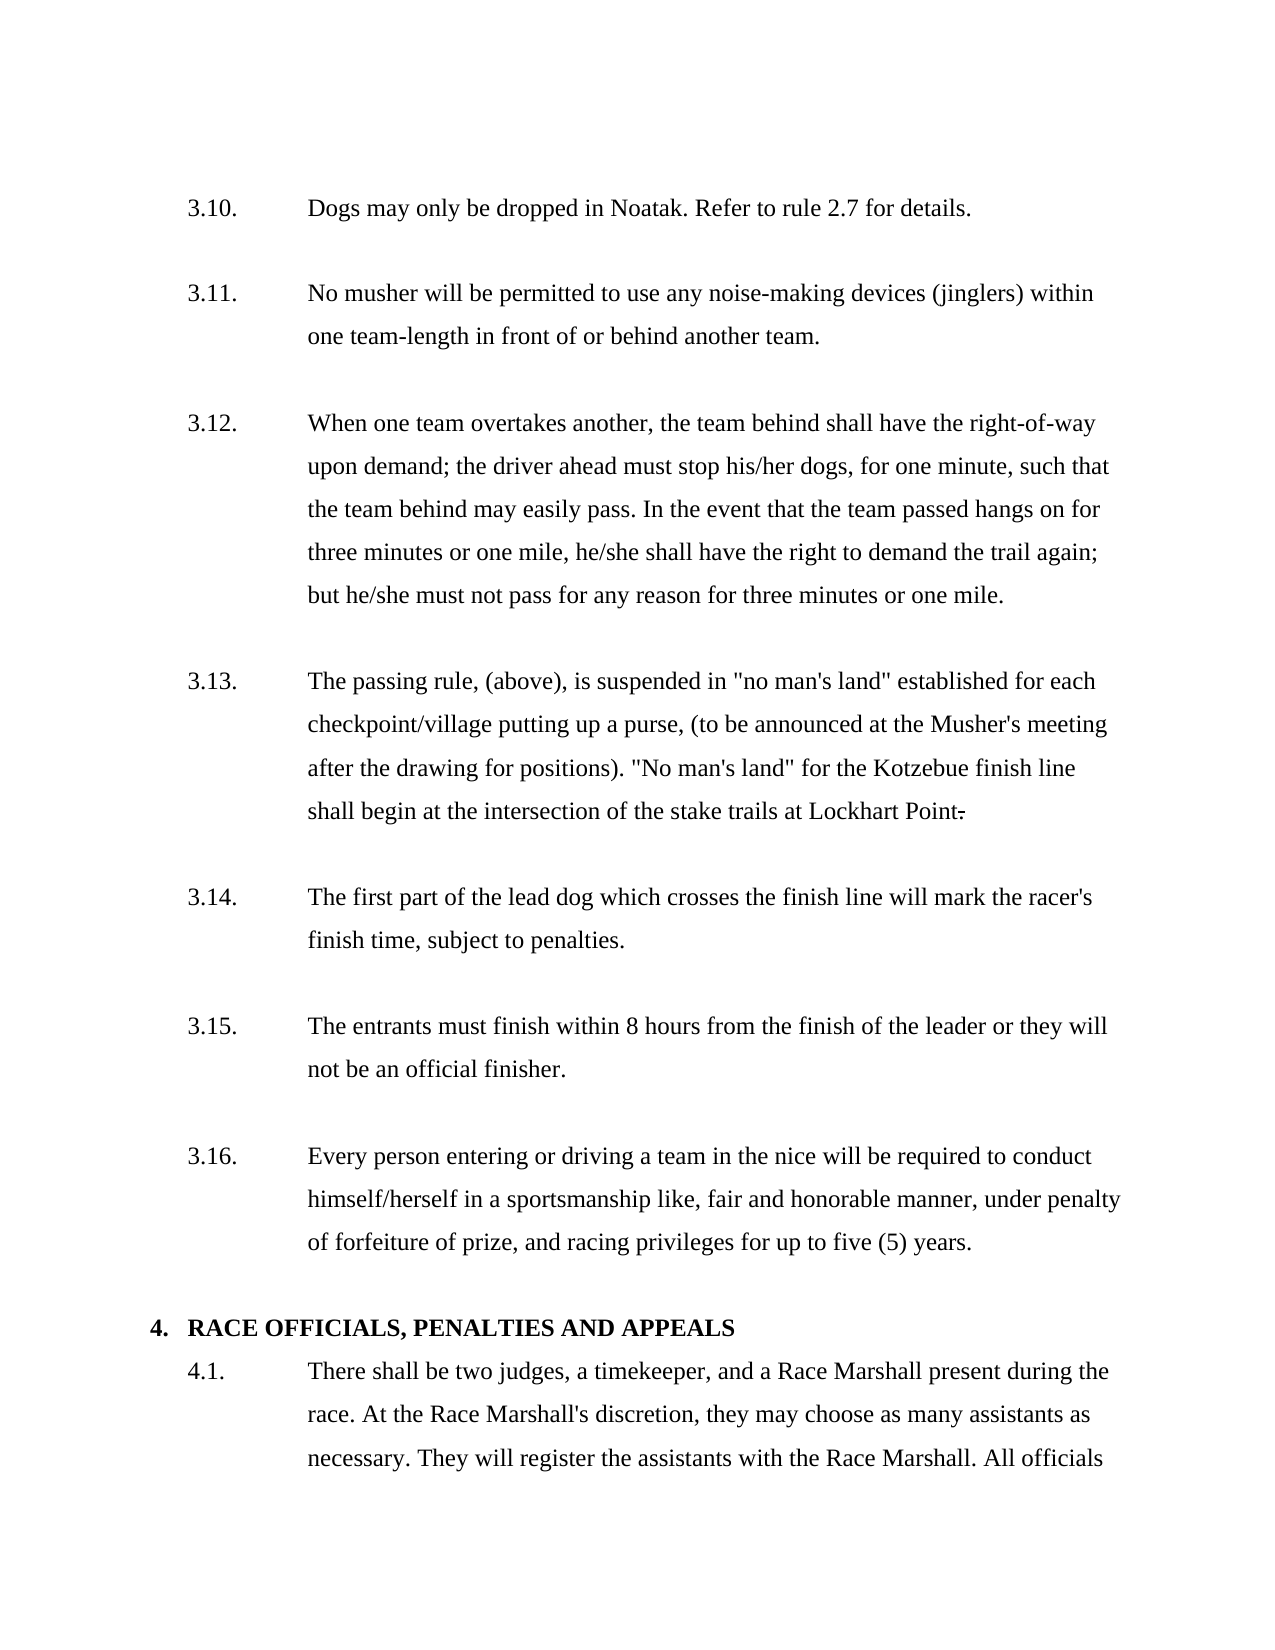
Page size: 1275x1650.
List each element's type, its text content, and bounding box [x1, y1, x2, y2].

list No musher will be permitted to use any noise-making devices (jinglers) within one team-length in front of or behind another team. [187, 278, 1125, 350]
list RACE OFFICIALS, PENALTIES AND APPEALS [150, 1313, 1125, 1342]
list When one team overtakes another, the team behind shall have the right-of-way upon demand; the driver ahead must stop his/her dogs, for one minute, such that the team behind may easily pass. In the event that the team passed hangs on for three minutes or one mile, he/she shall have the right to demand the trail again; but he/she must not pass for any reason for three minutes or one mile. [187, 408, 1125, 609]
list Dogs may only be dropped in Noatak. Refer to rule 2.7 for details. [187, 193, 1125, 222]
list Every person entering or driving a team in the nice will be required to conduct himself/herself in a sportsmanship like, fair and honorable manner, under penalty of forfeiture of prize, and racing privileges for up to five (5) years. [187, 1141, 1125, 1256]
list The first part of the lead dog which crosses the finish line will mark the racer's finish time, subject to penalties. [187, 882, 1125, 954]
list The passing rule, (above), is suspended in "no man's land" established for each checkpoint/village putting up a purse, (to be announced at the Musher's meeting after the drawing for positions). "No man's land" for the Kotzebue finish line shall begin at the intersection of the stake trails at Lockhart Point. [187, 666, 1125, 824]
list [187, 1356, 1125, 1471]
list The entrants must finish within 8 hours from the finish of the leader or they will not be an official finisher. [187, 1011, 1125, 1083]
